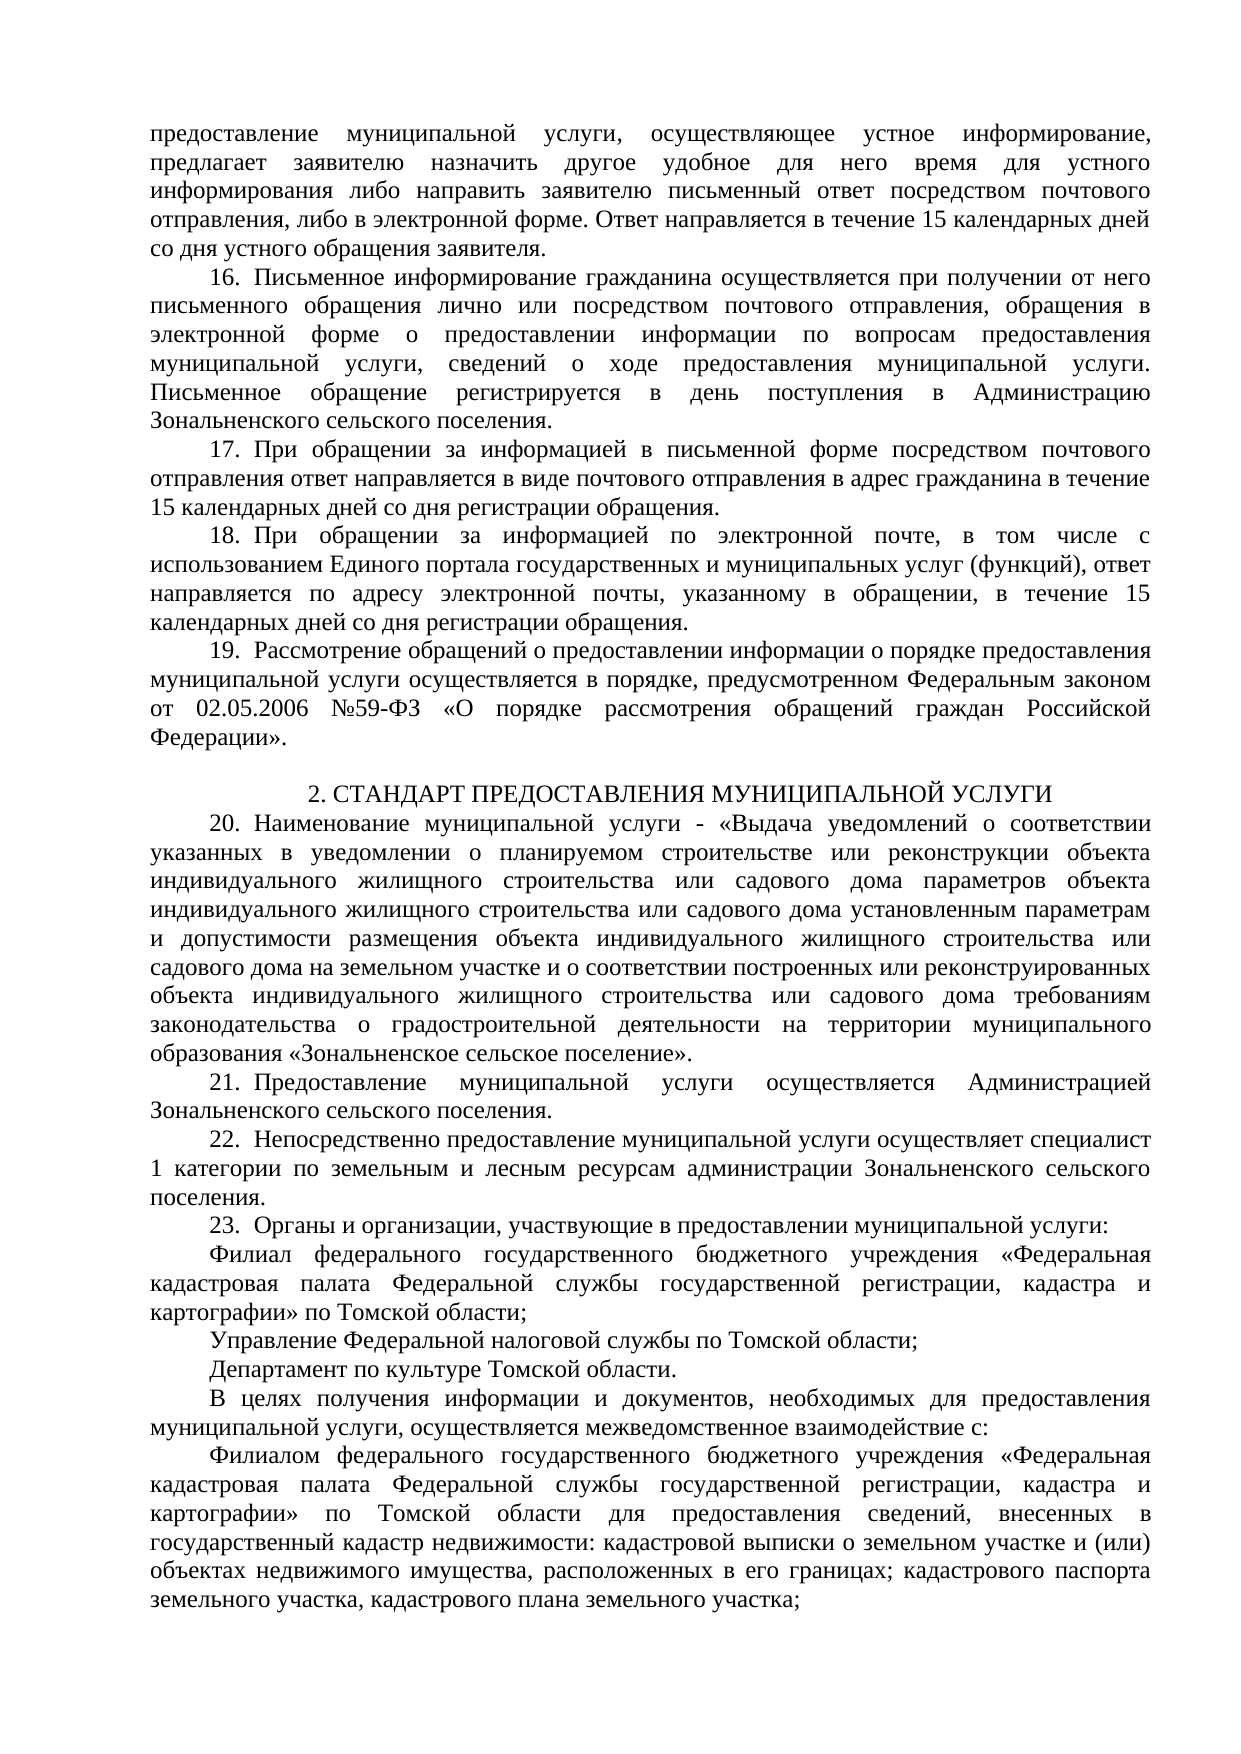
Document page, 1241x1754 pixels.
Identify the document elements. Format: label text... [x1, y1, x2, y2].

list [150, 118, 1152, 262]
text Филиал федерального государственного бюджетного учреждения «Федеральная кадастровая палата Федеральной службы государственной регистрации, кадастра и картографии» по Томской области; [150, 1239, 1152, 1326]
list Предоставление муниципальной услуги осуществляется Администрацией Зональненского сельского поселения. [150, 1067, 1152, 1124]
list При обращении за информацией в письменной форме посредством почтового отправления ответ направляется в виде почтового отправления в адрес гражданина в течение 15 календарных дней со дня регистрации обращения. [150, 434, 1152, 521]
list Органы и организации, участвующие в предоставлении муниципальной услуги: [150, 1211, 1152, 1239]
text Филиалом федерального государственного бюджетного учреждения «Федеральная кадастровая палата Федеральной службы государственной регистрации, кадастра и картографии» по Томской области для предоставления сведений, внесенных в государственный кадастр недвижимости: кадастровой выписки о земельном участке и (или) объектах недвижимого имущества, расположенных в его границах; кадастрового паспорта земельного участка, кадастрового плана земельного участка; [150, 1441, 1152, 1613]
list Наименование муниципальной услуги - «Выдача уведомлений о соответствии указанных в уведомлении о планируемом строительстве или реконструкции объекта индивидуального жилищного строительства или садового дома параметров объекта индивидуального жилищного строительства или садового дома установленным параметрам и допустимости размещения объекта индивидуального жилищного строительства или садового дома на земельном участке и о соответствии построенных или реконструированных объекта индивидуального жилищного строительства или садового дома требованиям законодательства о градостроительной деятельности на территории муниципального образования «Зональненское сельское поселение». [150, 808, 1152, 1067]
list Рассмотрение обращений о предоставлении информации о порядке предоставления муниципальной услуги осуществляется в порядке, предусмотренном Федеральным законом от 02.05.2006 №59-ФЗ «О порядке рассмотрения обращений граждан Российской Федерации». [150, 636, 1152, 751]
text 2. СТАНДАРТ ПРЕДОСТАВЛЕНИЯ МУНИЦИПАЛЬНОЙ УСЛУГИ [150, 779, 1152, 808]
list При обращении за информацией по электронной почте, в том числе с использованием Единого портала государственных и муниципальных услуг (функций), ответ направляется по адресу электронной почты, указанному в обращении, в течение 15 календарных дней со дня регистрации обращения. [150, 521, 1152, 636]
text Управление Федеральной налоговой службы по Томской области; [150, 1326, 1152, 1354]
text В целях получения информации и документов, необходимых для предоставления муниципальной услуги, осуществляется межведомственное взаимодействие с: [150, 1383, 1152, 1441]
list Непосредственно предоставление муниципальной услуги осуществляет специалист 1 категории по земельным и лесным ресурсам администрации Зональненского сельского поселения. [150, 1124, 1152, 1211]
text Департамент по культуре Томской области. [150, 1354, 1152, 1383]
list Письменное информирование гражданина осуществляется при получении от него письменного обращения лично или посредством почтового отправления, обращения в электронной форме о предоставлении информации по вопросам предоставления муниципальной услуги, сведений о ходе предоставления муниципальной услуги. Письменное обращение регистрируется в день поступления в Администрацию Зональненского сельского поселения. [150, 262, 1152, 434]
